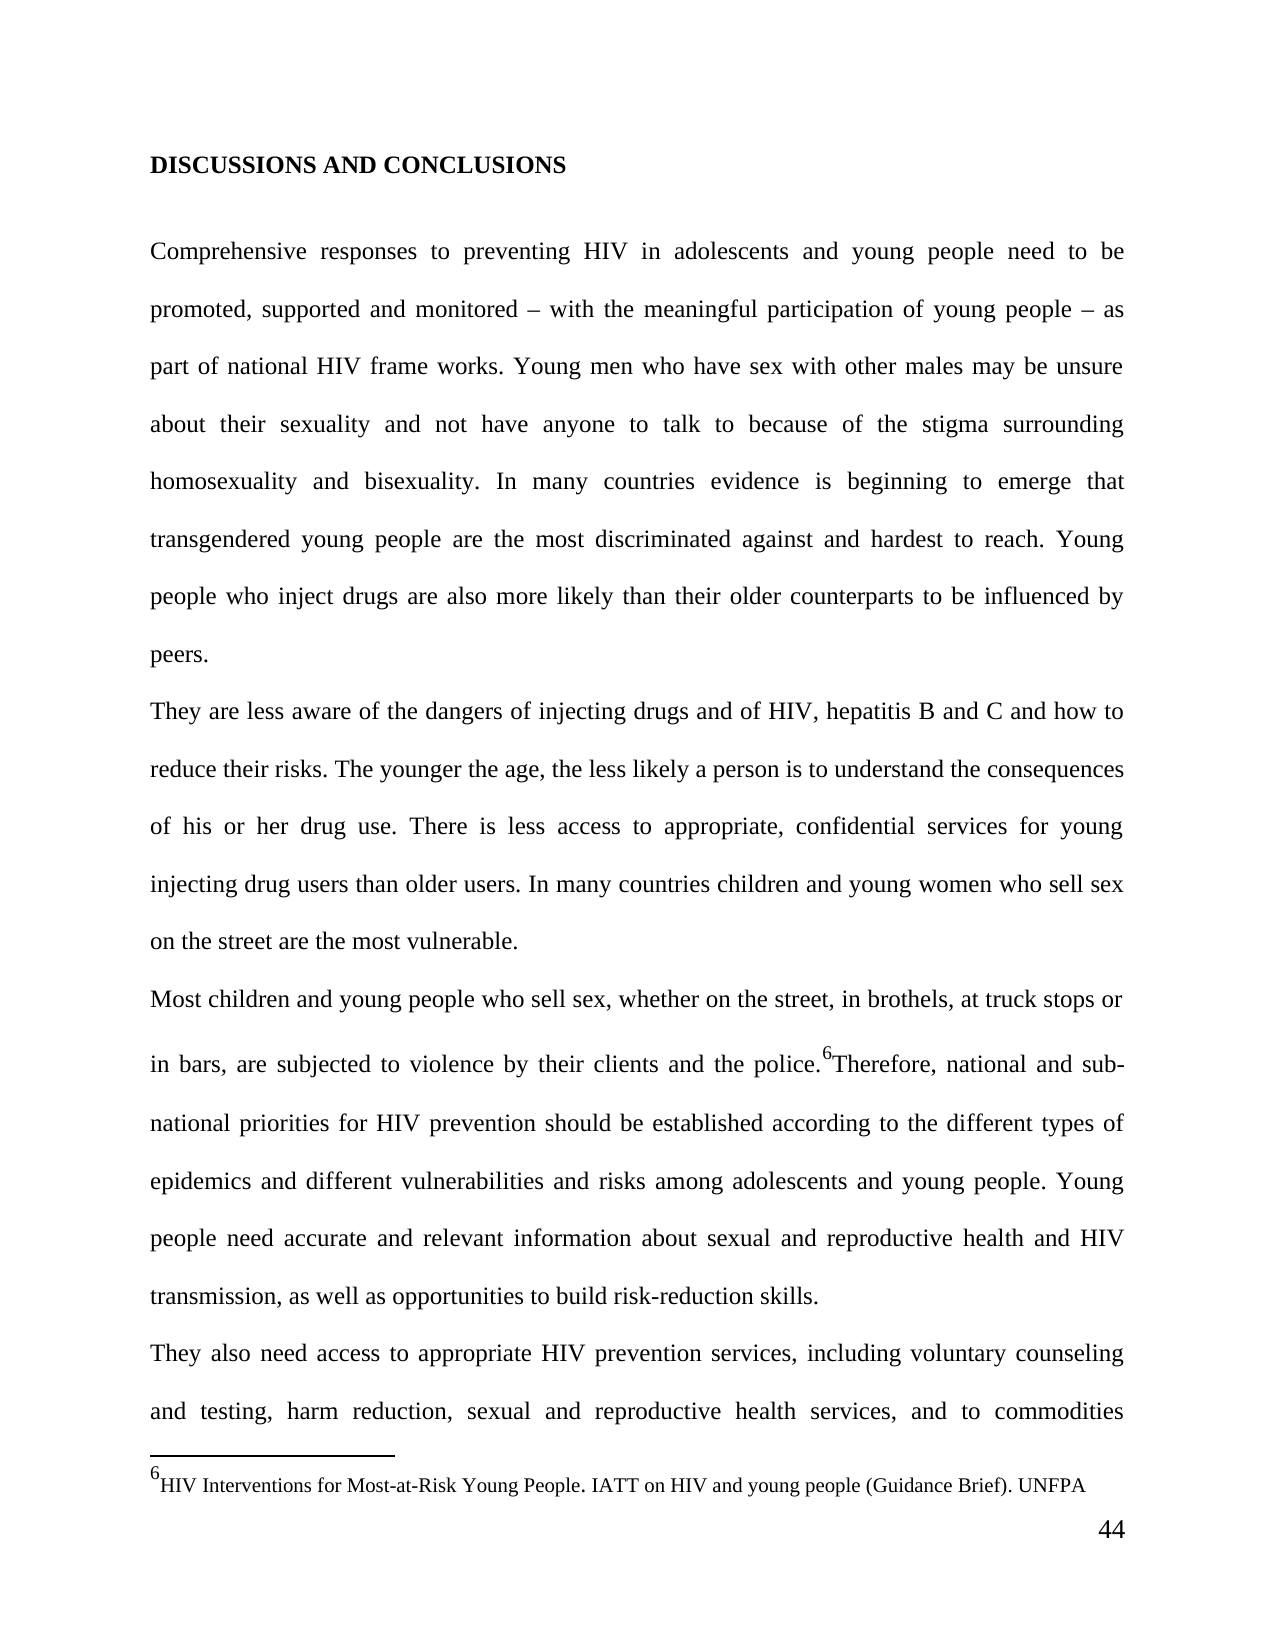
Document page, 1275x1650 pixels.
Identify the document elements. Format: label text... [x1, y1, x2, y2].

text Comprehensive responses to preventing HIV in adolescents and young people need to be promoted, supported and monitored – with the meaningful participation of young people – as part of national HIV frame works. Young men who have sex with other males may be unsure about their sexuality and not have anyone to talk to because of the stigma surrounding homosexuality and bisexuality. In many countries evidence is beginning to emerge that transgendered young people are the most discriminated against and hardest to reach. Young people who inject drugs are also more likely than their older counterparts to be influenced by peers. [150, 236, 1125, 667]
subtitle DISCUSSIONS AND CONCLUSIONS [150, 150, 1125, 179]
text Most children and young people who sell sex, whether on the street, in brothels, at truck stops or in bars, are subjected to violence by their clients and the police.Therefore, national and sub-national priorities for HIV prevention should be established according to the different types of epidemics and different vulnerabilities and risks among adolescents and young people. Young people need accurate and relevant information about sexual and reproductive health and HIV transmission, as well as opportunities to build risk-reduction skills. [150, 984, 1125, 1309]
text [150, 1338, 1125, 1424]
text They are less aware of the dangers of injecting drugs and of HIV, hepatitis B and C and how to reduce their risks. The younger the age, the less likely a person is to understand the consequences of his or her drug use. There is less access to appropriate, confidential services for young injecting drug users than older users. In many countries children and young women who sell sex on the street are the most vulnerable. [150, 696, 1125, 955]
